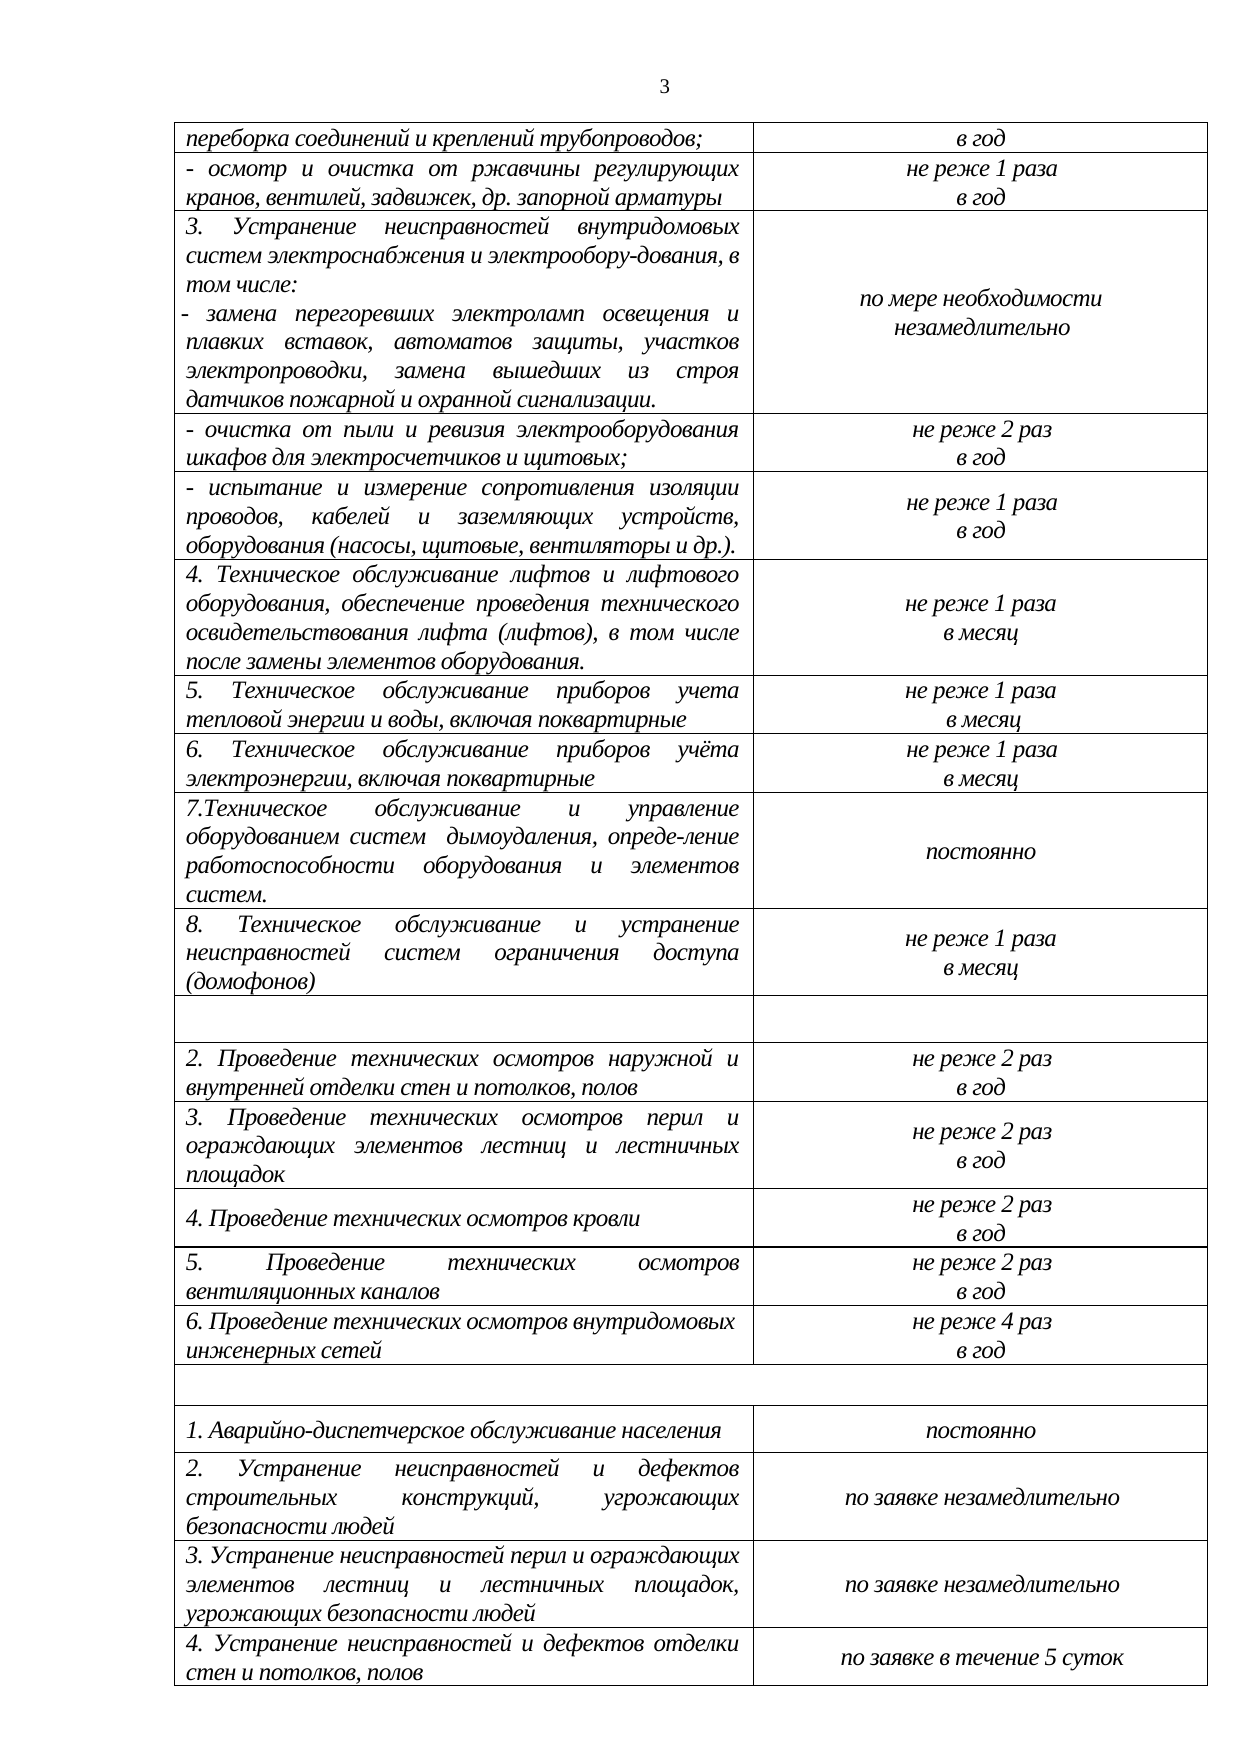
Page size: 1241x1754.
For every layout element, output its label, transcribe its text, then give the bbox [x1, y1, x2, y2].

table_cell 2. Проведение технических осмотров наружной и внутренней отделки стен и потолков, полов [175, 1043, 753, 1101]
table_cell не реже 1 раза в год [754, 153, 1207, 210]
table_cell 3. Устранение неисправностей перил и ограждающих элементов лестниц и лестничных площадок, угрожающих безопасности людей [175, 1541, 753, 1627]
table_cell 4. Проведение технических осмотров кровли [175, 1189, 753, 1246]
table_cell 7.Техническое обслуживание и управление оборудованием систем дымоудаления, опреде-ление работоспособности оборудования и элементов систем. [175, 793, 753, 908]
table_cell не реже 1 раза в месяц [754, 909, 1207, 995]
table_cell [754, 996, 1207, 1042]
table_cell не реже 2 раз в год [754, 1189, 1207, 1246]
table_cell не реже 2 раз в год [754, 123, 1207, 152]
table_cell - испытание и измерение сопротивления изоляции проводов, кабелей и заземляющих устройств, оборудования (насосы, щитовые, вентиляторы и др.). [175, 472, 753, 558]
table_cell 6. Техническое обслуживание приборов учёта электроэнергии, включая поквартирные [175, 734, 753, 792]
table_cell по заявке в течение 5 суток [754, 1628, 1207, 1685]
table_cell 4. Устранение неисправностей и дефектов отделки стен и потолков, полов [175, 1628, 753, 1685]
table_cell 5. Техническое обслуживание приборов учета тепловой энергии и воды, включая поквартирные [175, 676, 753, 733]
table_cell не реже 1 раза в месяц [754, 676, 1207, 733]
table_cell не реже 2 раз в год [754, 1043, 1207, 1101]
table_cell - очистка от пыли и ревизия электрооборудования шкафов для электросчетчиков и щитовых; [175, 414, 753, 471]
table_cell [175, 1365, 1207, 1405]
table_cell 3. Устранение неисправностей внутридомовых систем электроснабжения и электрообору-дования, в том числе: - замена перегоревших электроламп освещения и плавких вставок, автоматов защиты, участков электропроводки, замена вышедших из строя датчиков пожарной и охранной сигнализации. [175, 211, 753, 413]
table_cell постоянно [754, 1406, 1207, 1452]
table_cell [175, 996, 753, 1042]
table_cell не реже 4 раз в год [754, 1306, 1207, 1363]
table_cell 3. Проведение технических осмотров перил и ограждающих элементов лестниц и лестничных площадок [175, 1102, 753, 1188]
table_cell по заявке незамедлительно [754, 1453, 1207, 1539]
table_cell не реже 2 раз в год [754, 1102, 1207, 1188]
table_cell не реже 2 раз в год [754, 1248, 1207, 1305]
table_cell по мере необходимости незамедлительно [754, 211, 1207, 413]
table_cell - осмотр и очистка от ржавчины регулирующих кранов, вентилей, задвижек, др. запорной арматуры [175, 153, 753, 210]
table_cell 1. Аварийно-диспетчерское обслуживание населения [175, 1406, 753, 1452]
table_cell постоянно [754, 793, 1207, 908]
table_cell по заявке незамедлительно [754, 1541, 1207, 1627]
table_cell 4. Техническое обслуживание лифтов и лифтового оборудования, обеспечение проведения технического освидетельствования лифта (лифтов), в том числе после замены элементов оборудования. [175, 560, 753, 674]
table_cell не реже 1 раза в год [754, 472, 1207, 558]
table_cell 5. Проведение технических осмотров вентиляционных каналов [175, 1248, 753, 1305]
table_cell 6. Проведение технических осмотров внутридомовых инженерных сетей [175, 1306, 753, 1363]
table_cell 2. Устранение неисправностей и дефектов строительных конструкций, угрожающих безопасности людей [175, 1453, 753, 1539]
table_cell - прочистка и промывка трубопроводов от грязи, переборка соединений и креплений трубопроводов; [175, 123, 753, 152]
table_cell не реже 1 раза в месяц [754, 734, 1207, 792]
table_cell 8. Техническое обслуживание и устранение неисправностей систем ограничения доступа (домофонов) [175, 909, 753, 995]
table_cell не реже 2 раз в год [754, 414, 1207, 471]
table_cell не реже 1 раза в месяц [754, 560, 1207, 674]
